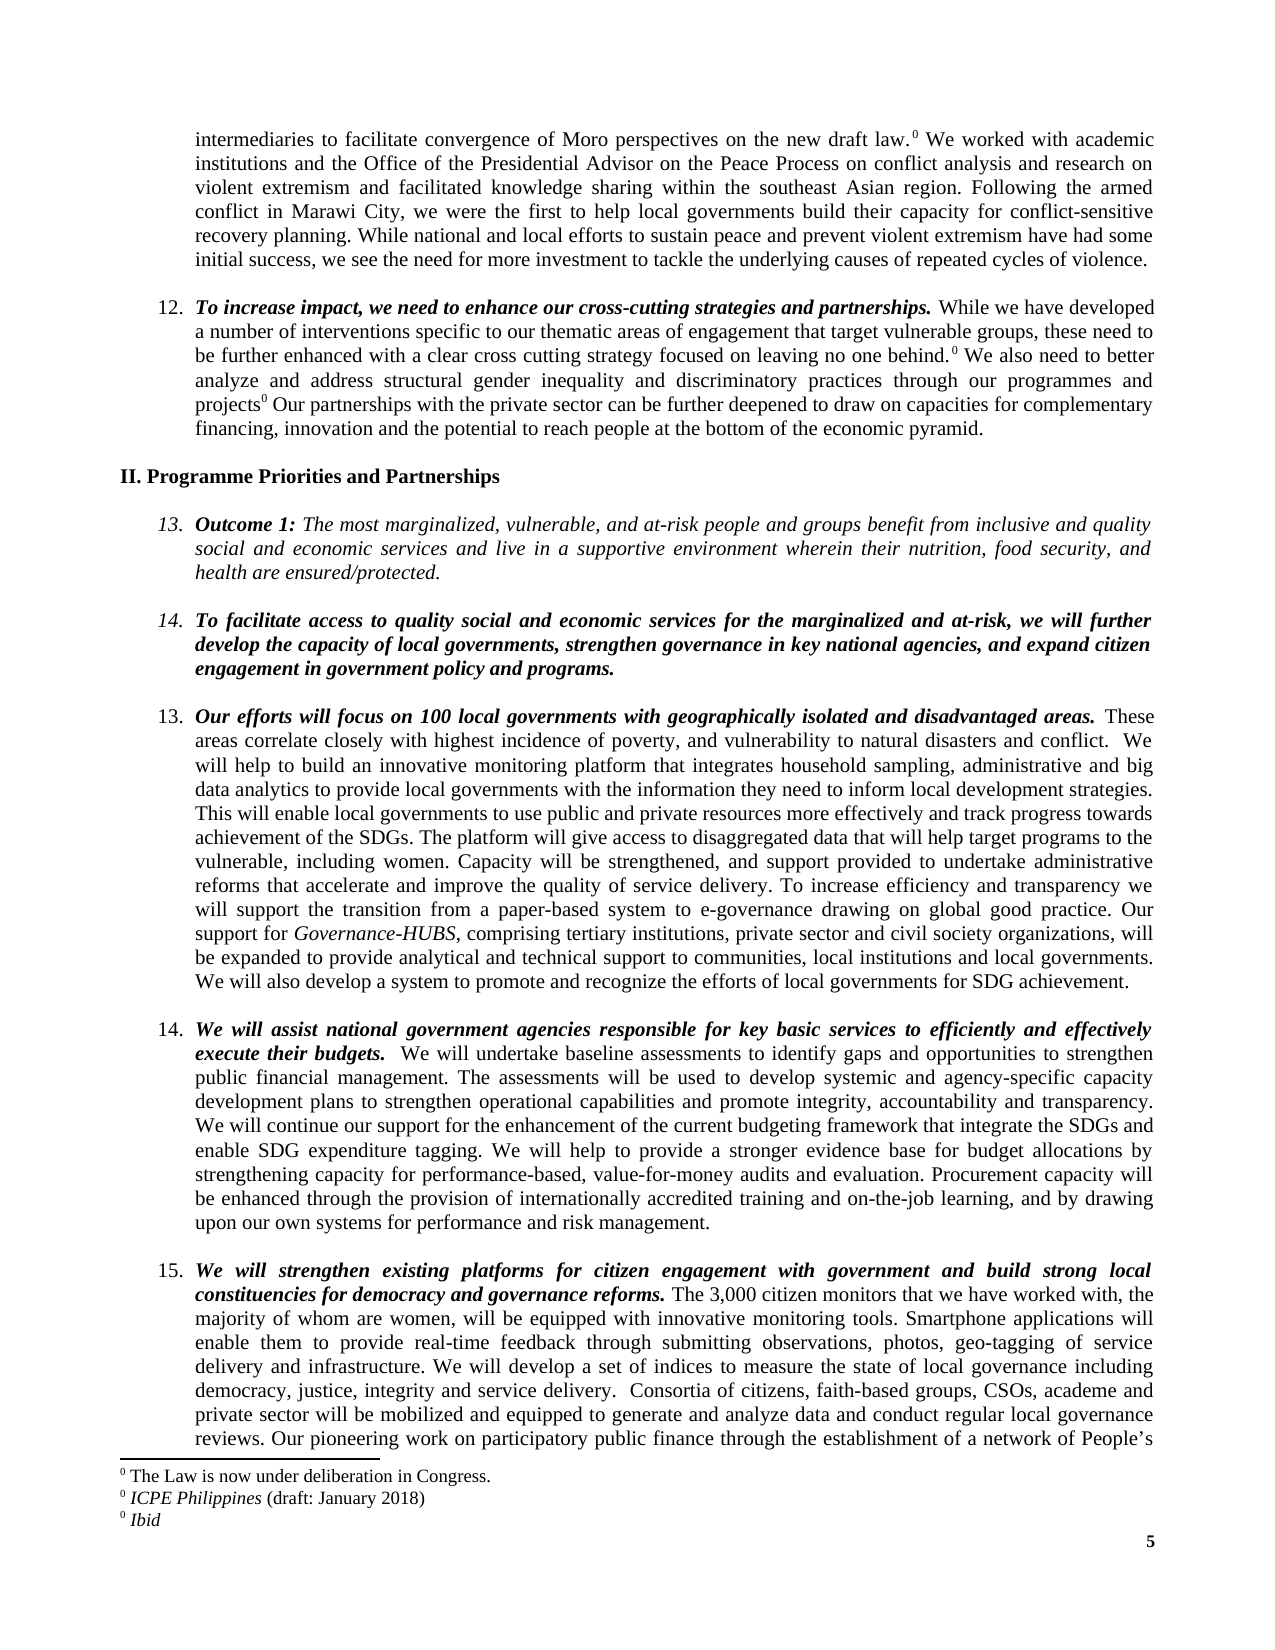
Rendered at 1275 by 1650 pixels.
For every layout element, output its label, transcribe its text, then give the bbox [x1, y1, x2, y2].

list II. Programme Priorities and Partnerships [120, 464, 1154, 488]
list Outcome 1: The most marginalized, vulnerable, and at-risk people and groups benefit from inclusive and quality social and economic services and live in a supportive environment wherein their nutrition, food security, and health are ensured/protected. [157, 512, 1154, 584]
list To increase impact, we need to enhance our cross-cutting strategies and partnerships. While we have developed a number of interventions specific to our thematic areas of engagement that target vulnerable groups, these need to be further enhanced with a clear cross cutting strategy focused on leaving no one behind. We also need to better analyze and address structural gender inequality and discriminatory practices through our programmes and projects Our partnerships with the private sector can be further deepened to draw on capacities for complementary financing, innovation and the potential to reach people at the bottom of the economic pyramid. [157, 295, 1154, 440]
list Our efforts will focus on 100 local governments with geographically isolated and disadvantaged areas. These areas correlate closely with highest incidence of poverty, and vulnerability to natural disasters and conflict. We will help to build an innovative monitoring platform that integrates household sampling, administrative and big data analytics to provide local governments with the information they need to inform local development strategies. This will enable local governments to use public and private resources more effectively and track progress towards achievement of the SDGs. The platform will give access to disaggregated data that will help target programs to the vulnerable, including women. Capacity will be strengthened, and support provided to undertake administrative reforms that accelerate and improve the quality of service delivery. To increase efficiency and transparency we will support the transition from a paper-based system to e-governance drawing on global good practice. Our support for Governance-HUBS, comprising tertiary institutions, private sector and civil society organizations, will be expanded to provide analytical and technical support to communities, local institutions and local governments. We will also develop a system to promote and recognize the efforts of local governments for SDG achievement. [157, 704, 1154, 993]
list To facilitate access to quality social and economic services for the marginalized and at-risk, we will further develop the capacity of local governments, strengthen governance in key national agencies, and expand citizen engagement in government policy and programs. [157, 608, 1154, 680]
list We will assist national government agencies responsible for key basic services to efficiently and effectively execute their budgets. We will undertake baseline assessments to identify gaps and opportunities to strengthen public financial management. The assessments will be used to develop systemic and agency-specific capacity development plans to strengthen operational capabilities and promote integrity, accountability and transparency. We will continue our support for the enhancement of the current budgeting framework that integrate the SDGs and enable SDG expenditure tagging. We will help to provide a stronger evidence base for budget allocations by strengthening capacity for performance-based, value-for-money audits and evaluation. Procurement capacity will be enhanced through the provision of internationally accredited training and on-the-job learning, and by drawing upon our own systems for performance and risk management. [157, 1017, 1154, 1234]
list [157, 1258, 1154, 1450]
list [157, 127, 1154, 271]
